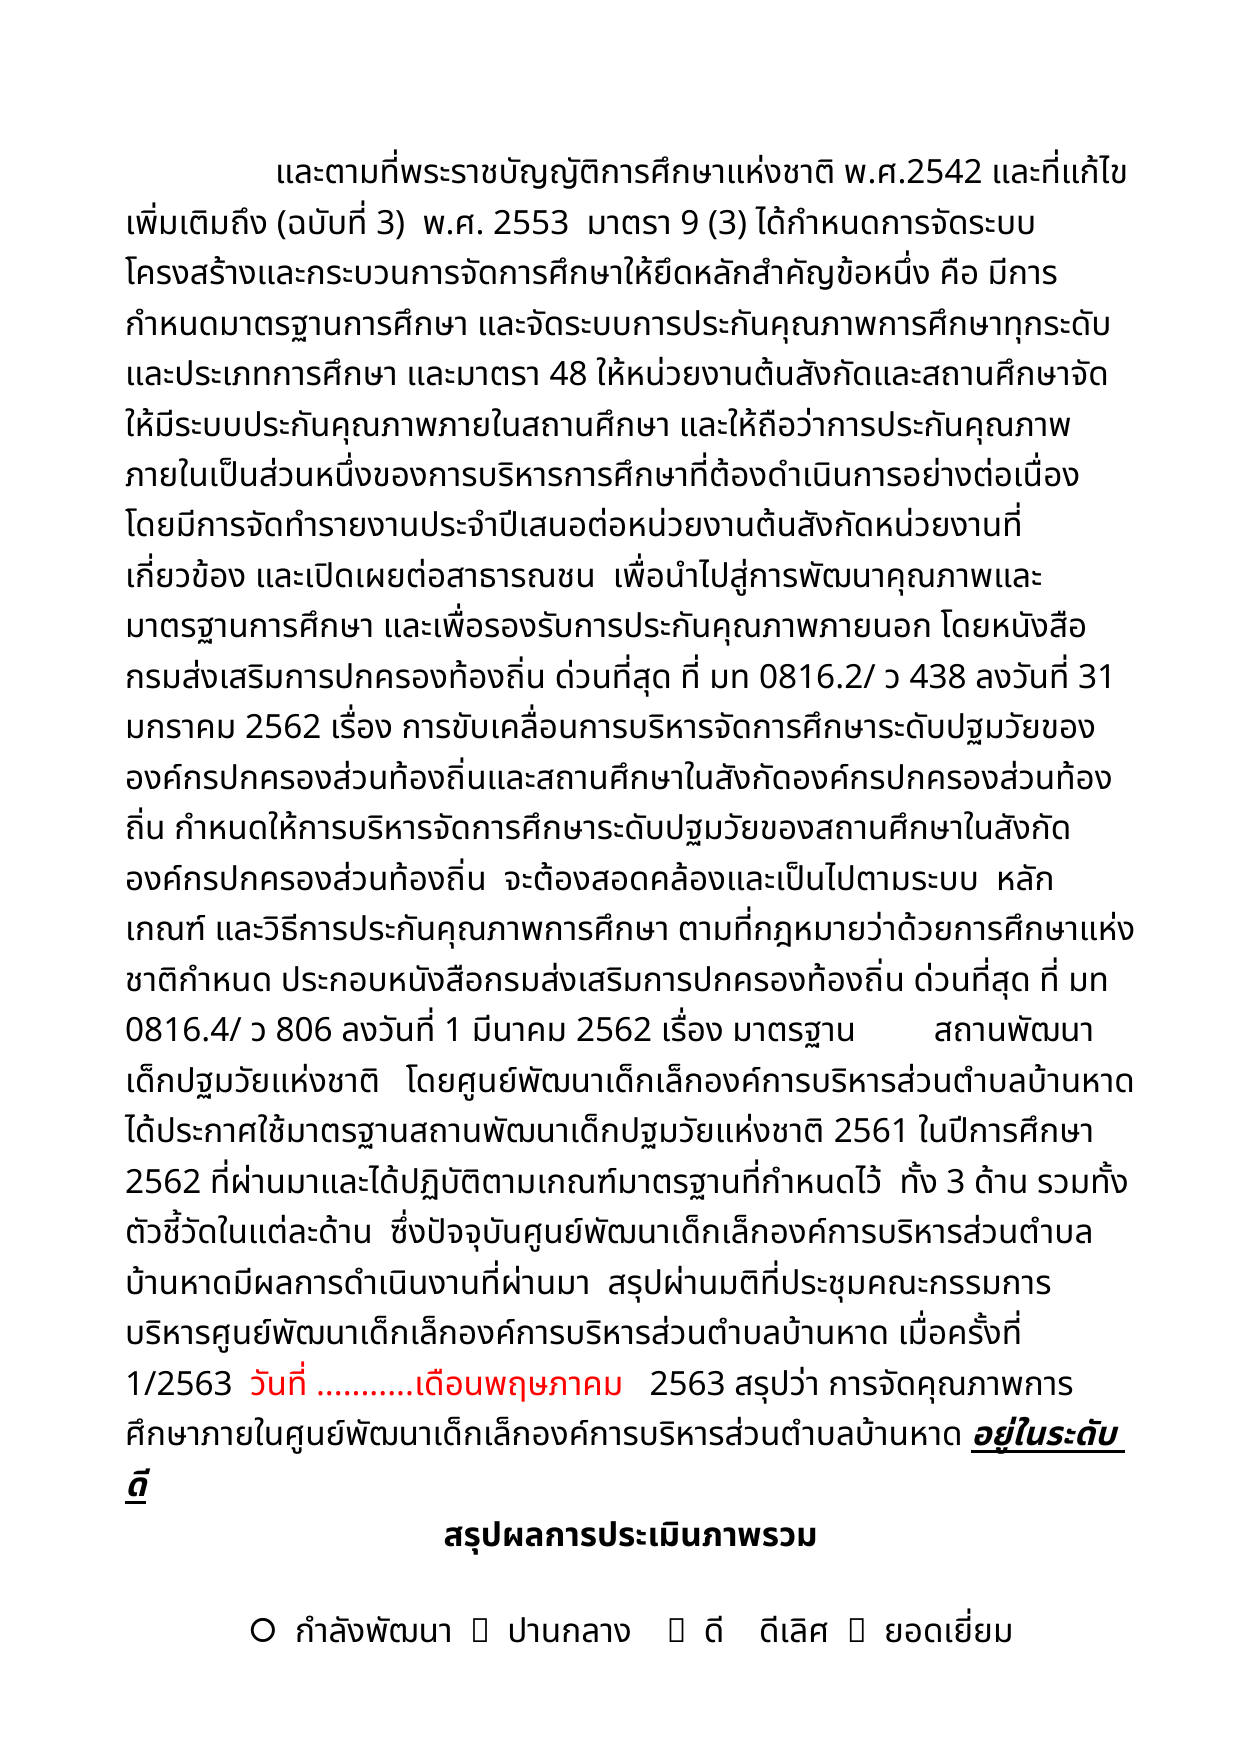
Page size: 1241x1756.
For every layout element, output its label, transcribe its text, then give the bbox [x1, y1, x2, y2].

text กำลังพัฒนา ปานกลาง ดี ดีเลิศ ยอดเยี่ยม [125, 1607, 1136, 1657]
text สรุปผลการประเมินภาพรวม [125, 1511, 1136, 1561]
text และตามที่พระราชบัญญัติการศึกษาแห่งชาติ พ.ศ.2542 และที่แก้ไขเพิ่มเติมถึง (ฉบับที่ 3) พ.ศ. 2553 มาตรา 9 (3) ได้กำหนดการจัดระบบโครงสร้างและกระบวนการจัดการศึกษาให้ยึดหลักสำคัญข้อหนึ่ง คือ มีการกำหนดมาตรฐานการศึกษา และจัดระบบการประกันคุณภาพการศึกษาทุกระดับและประเภทการศึกษา และมาตรา 48 ให้หน่วยงานต้นสังกัดและสถานศึกษาจัดให้มีระบบประกันคุณภาพภายในสถานศึกษา และให้ถือว่าการประกันคุณภาพภายในเป็นส่วนหนึ่งของการบริหารการศึกษาที่ต้องดำเนินการอย่างต่อเนื่อง โดยมีการจัดทำรายงานประจำปีเสนอต่อหน่วยงานต้นสังกัดหน่วยงานที่เกี่ยวข้อง และเปิดเผยต่อสาธารณชน เพื่อนำไปสู่การพัฒนาคุณภาพและมาตรฐานการศึกษา และเพื่อรองรับการประกันคุณภาพภายนอก โดยหนังสือกรมส่งเสริมการปกครองท้องถิ่น ด่วนที่สุด ที่ มท 0816.2/ ว 438 ลงวันที่ 31 มกราคม 2562 เรื่อง การขับเคลื่อนการบริหารจัดการศึกษาระดับปฐมวัยขององค์กรปกครองส่วนท้องถิ่นและสถานศึกษาในสังกัดองค์กรปกครองส่วนท้องถิ่น กำหนดให้การบริหารจัดการศึกษาระดับปฐมวัยของสถานศึกษาในสังกัดองค์กรปกครองส่วนท้องถิ่น จะต้องสอดคล้องและเป็นไปตามระบบ หลักเกณฑ์ และวิธีการประกันคุณภาพการศึกษา ตามที่กฎหมายว่าด้วยการศึกษาแห่งชาติกำหนด ประกอบหนังสือกรมส่งเสริมการปกครองท้องถิ่น ด่วนที่สุด ที่ มท 0816.4/ ว 806 ลงวันที่ 1 มีนาคม 2562 เรื่อง มาตรฐาน สถานพัฒนาเด็กปฐมวัยแห่งชาติ โดยศูนย์พัฒนาเด็กเล็กองค์การบริหารส่วนตำบลบ้านหาด ได้ประกาศใช้มาตรฐานสถานพัฒนาเด็กปฐมวัยแห่งชาติ 2561 ในปีการศึกษา 2562 ที่ผ่านมาและได้ปฏิบัติตามเกณฑ์มาตรฐานที่กำหนดไว้ ทั้ง 3 ด้าน รวมทั้งตัวชี้วัดในแต่ละด้าน ซึ่งปัจจุบันศูนย์พัฒนาเด็กเล็กองค์การบริหารส่วนตำบลบ้านหาดมีผลการดำเนินงานที่ผ่านมา สรุปผ่านมติที่ประชุมคณะกรรมการบริหารศูนย์พัฒนาเด็กเล็กองค์การบริหารส่วนตำบลบ้านหาด เมื่อครั้งที่ 1/2563 วันที่ ...........เดือนพฤษภาคม 2563 สรุปว่า การจัดคุณภาพการศึกษาภายในศูนย์พัฒนาเด็กเล็กองค์การบริหารส่วนตำบลบ้านหาด อยู่ในระดับ ดี [125, 148, 1136, 1511]
